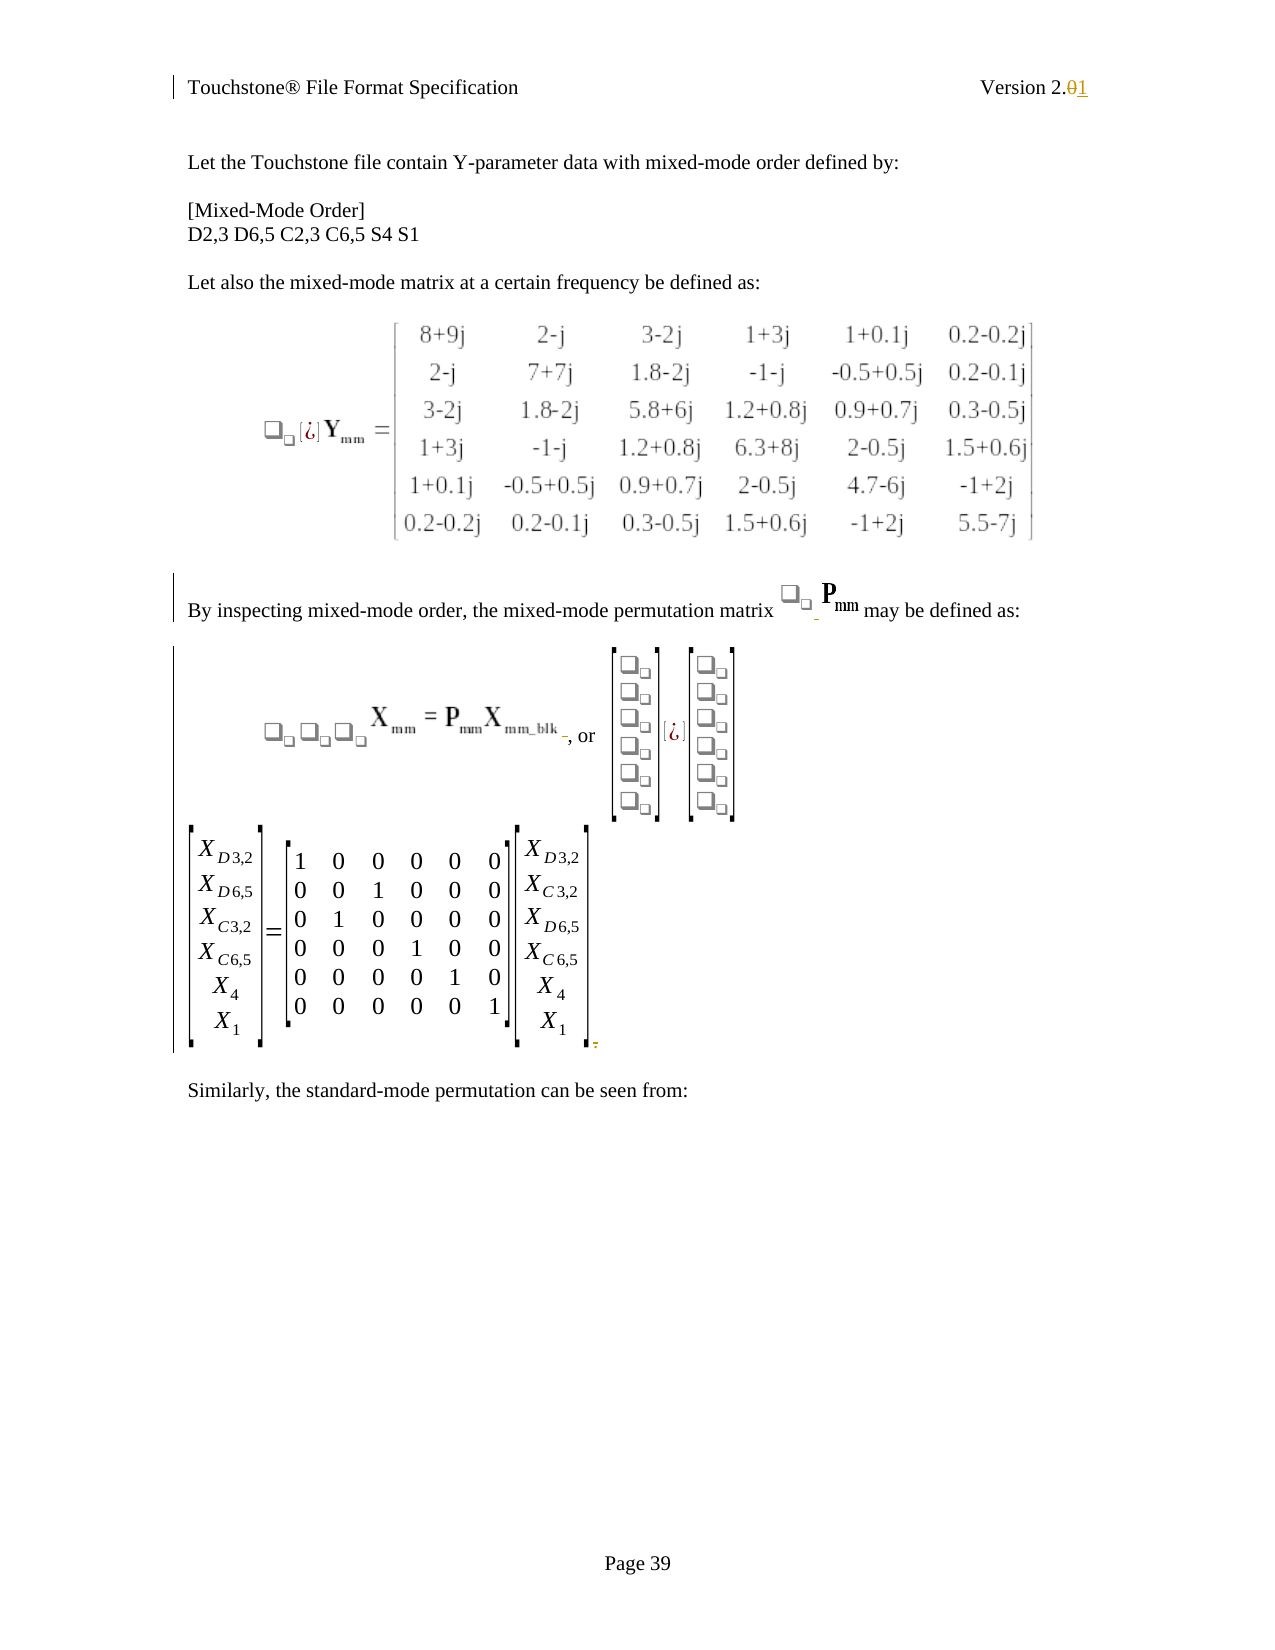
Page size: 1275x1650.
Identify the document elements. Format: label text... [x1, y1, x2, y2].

text [Mixed-Mode Order] [187, 198, 1087, 222]
text By inspecting mixed-mode order, the mixed-mode permutation matrix may be defined as: [187, 573, 1087, 622]
text D2,3 D6,5 C2,3 C6,5 S4 S1 [187, 222, 1087, 246]
text Similarly, the standard-mode permutation can be seen from: [187, 1077, 1087, 1102]
text Let also the mixed-mode matrix at a certain frequency be defined as: [187, 270, 1087, 294]
text Let the Touchstone file contain Y-parameter data with mixed-mode order defined by: [187, 150, 1087, 174]
text , or [187, 646, 1087, 1053]
